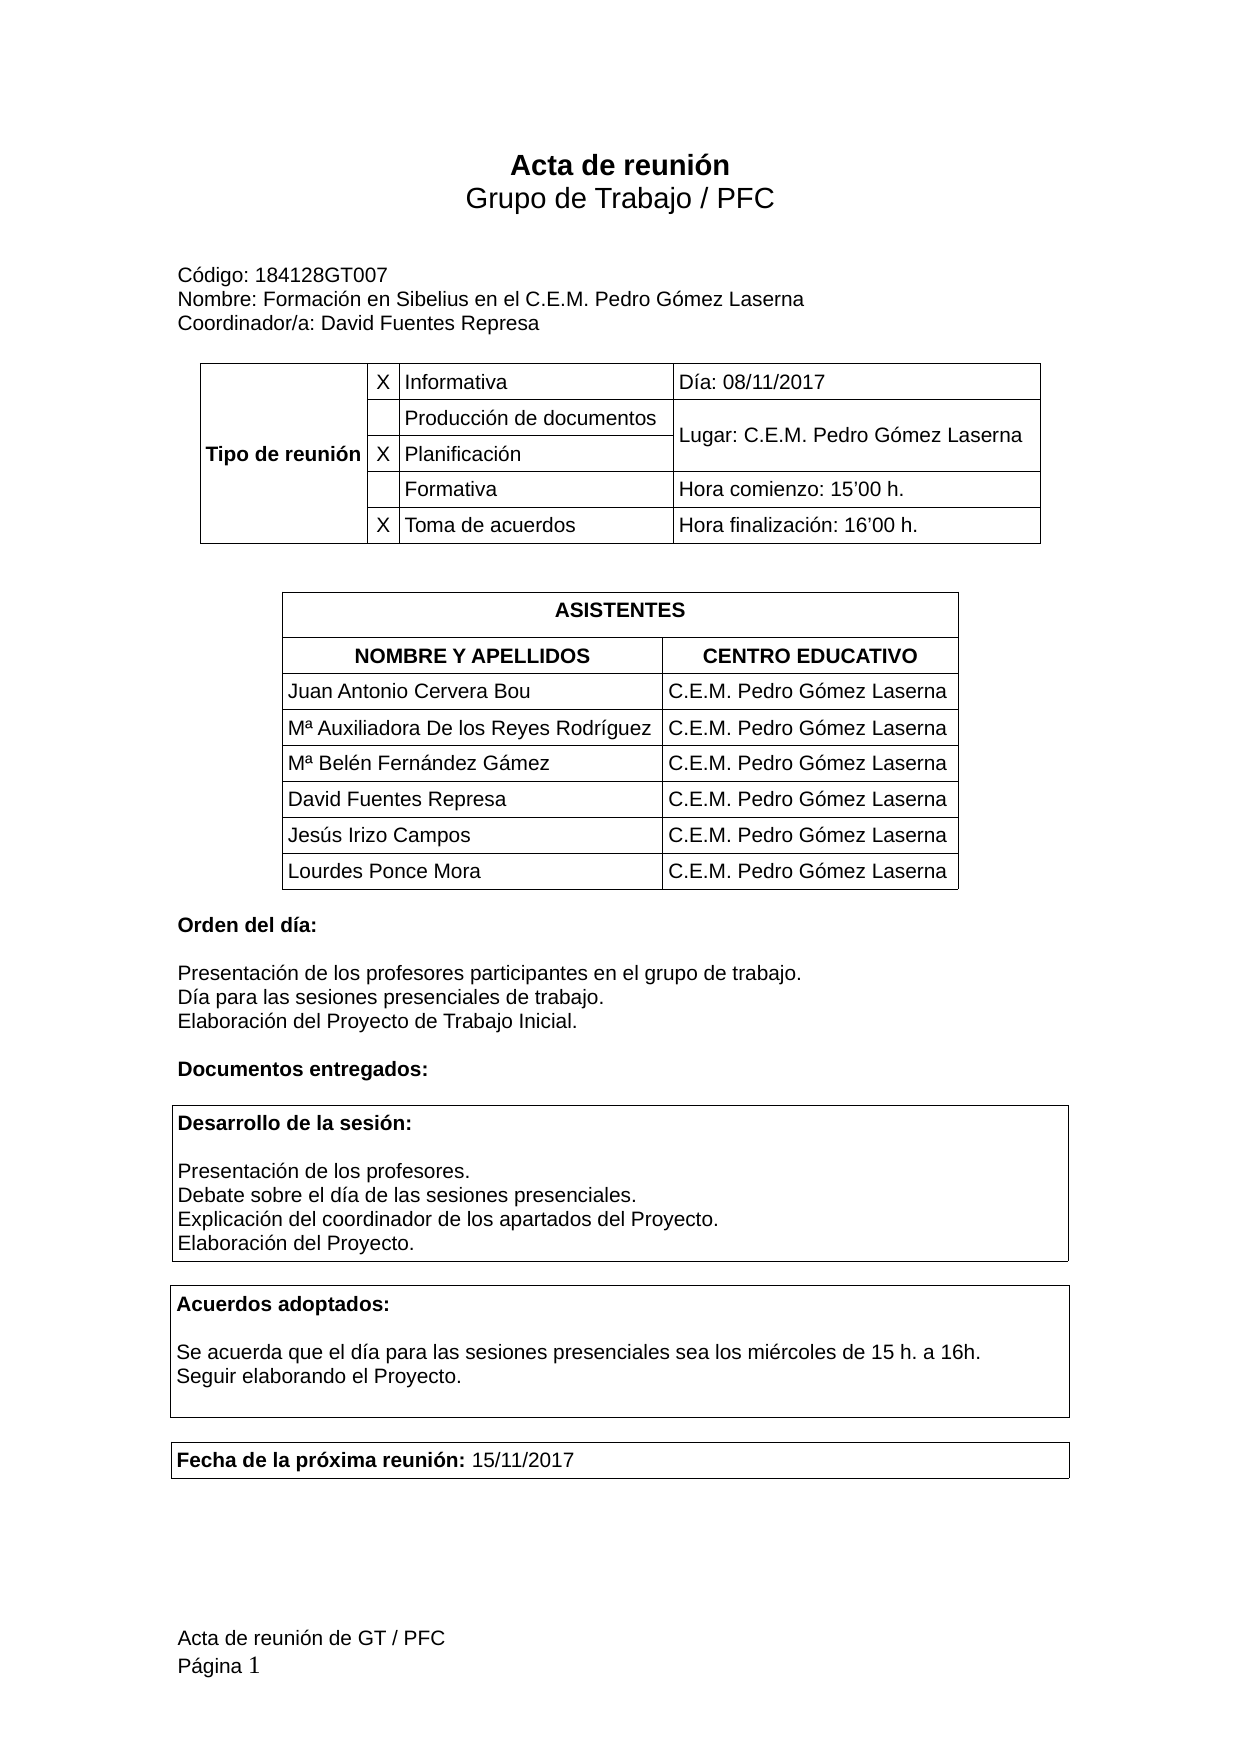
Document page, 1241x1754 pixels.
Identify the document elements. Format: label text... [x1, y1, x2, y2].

table_cell C.E.M. Pedro Gómez Laserna [663, 854, 958, 889]
table_cell X [368, 508, 399, 543]
table_cell X [368, 436, 399, 471]
table_cell David Fuentes Represa [283, 782, 662, 817]
table_cell [368, 472, 399, 507]
table_cell Jesús Irizo Campos [283, 818, 662, 853]
table_cell Lourdes Ponce Mora [283, 854, 662, 889]
text Presentación de los profesores participantes en el grupo de trabajo. [177, 961, 1063, 985]
text Coordinador/a: David Fuentes Represa [177, 311, 1063, 334]
table_header Fecha de la próxima reunión: 15/11/2017 [172, 1443, 1069, 1478]
text Grupo de Trabajo / PFC [177, 181, 1063, 215]
table_cell Hora finalización: 16’00 h. [674, 508, 1040, 543]
table_header Tipo de reunión [201, 364, 367, 543]
table_cell C.E.M. Pedro Gómez Laserna [663, 782, 958, 817]
text Código: 184128GT007 [177, 263, 1063, 287]
text Acta de reunión [177, 148, 1063, 181]
table_header ASISTENTES [283, 593, 958, 637]
table_cell C.E.M. Pedro Gómez Laserna [663, 818, 958, 853]
table_header X [368, 364, 399, 399]
table_cell Planificación [400, 436, 673, 471]
table_cell Toma de acuerdos [400, 508, 673, 543]
table_cell [368, 400, 399, 435]
table_cell C.E.M. Pedro Gómez Laserna [663, 710, 958, 745]
text Elaboración del Proyecto de Trabajo Inicial. [177, 1009, 1063, 1033]
text Nombre: Formación en Sibelius en el C.E.M. Pedro Gómez Laserna [177, 287, 1063, 311]
table_cell Formativa [400, 472, 673, 507]
table_cell C.E.M. Pedro Gómez Laserna [663, 746, 958, 781]
table_cell Lugar: C.E.M. Pedro Gómez Laserna [674, 400, 1040, 471]
table_cell Mª Belén Fernández Gámez [283, 746, 662, 781]
table_cell Hora comienzo: 15’00 h. [674, 472, 1040, 507]
table_header Acuerdos adoptados: Se acuerda que el día para las sesiones presenciales sea los miércoles de 15 h. a 16h. Seguir elaborando el Proyecto. [171, 1286, 1069, 1417]
table_cell C.E.M. Pedro Gómez Laserna [663, 674, 958, 709]
table_header Informativa [400, 364, 673, 399]
table_header Desarrollo de la sesión: Presentación de los profesores. Debate sobre el día de las sesiones presenciales. Explicación del coordinador de los apartados del Proyecto. Elaboración del Proyecto. [173, 1106, 1068, 1261]
table_cell Mª Auxiliadora De los Reyes Rodríguez [283, 710, 662, 745]
table_header Día: 08/11/2017 [674, 364, 1040, 399]
table_cell Producción de documentos [400, 400, 673, 435]
text Orden del día: [177, 913, 1063, 937]
text Día para las sesiones presenciales de trabajo. [177, 985, 1063, 1009]
table_cell Juan Antonio Cervera Bou [283, 674, 662, 709]
text Documentos entregados: [177, 1057, 1063, 1081]
table_cell CENTRO EDUCATIVO [663, 638, 958, 673]
table_cell NOMBRE Y APELLIDOS [283, 638, 662, 673]
